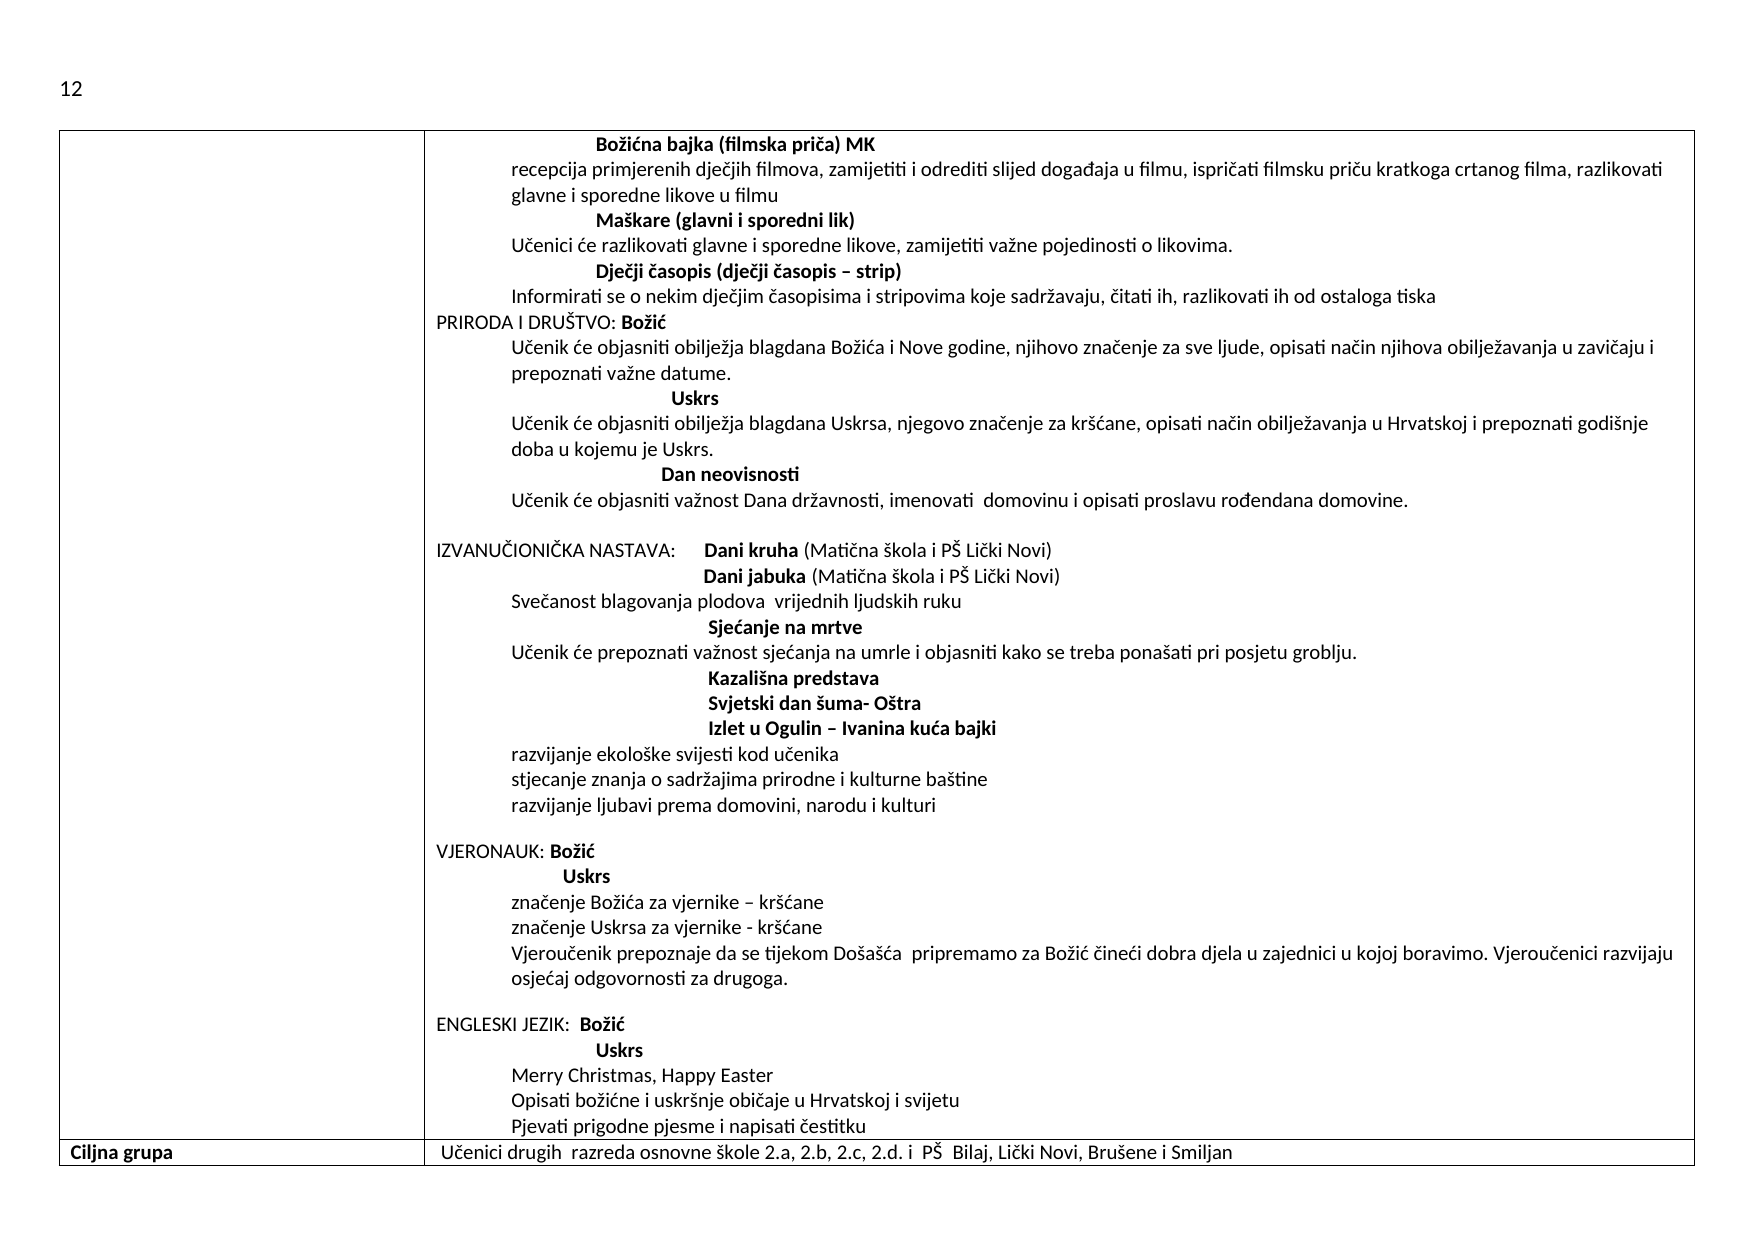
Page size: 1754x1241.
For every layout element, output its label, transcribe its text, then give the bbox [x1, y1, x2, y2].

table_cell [425, 131, 1694, 1138]
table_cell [60, 131, 424, 1138]
table_cell Ciljna grupa [60, 1140, 424, 1165]
table_cell Učenici drugih razreda osnovne škole 2.a, 2.b, 2.c, 2.d. i PŠ Bilaj, Lički Novi, Brušene i Smiljan [425, 1140, 1694, 1165]
